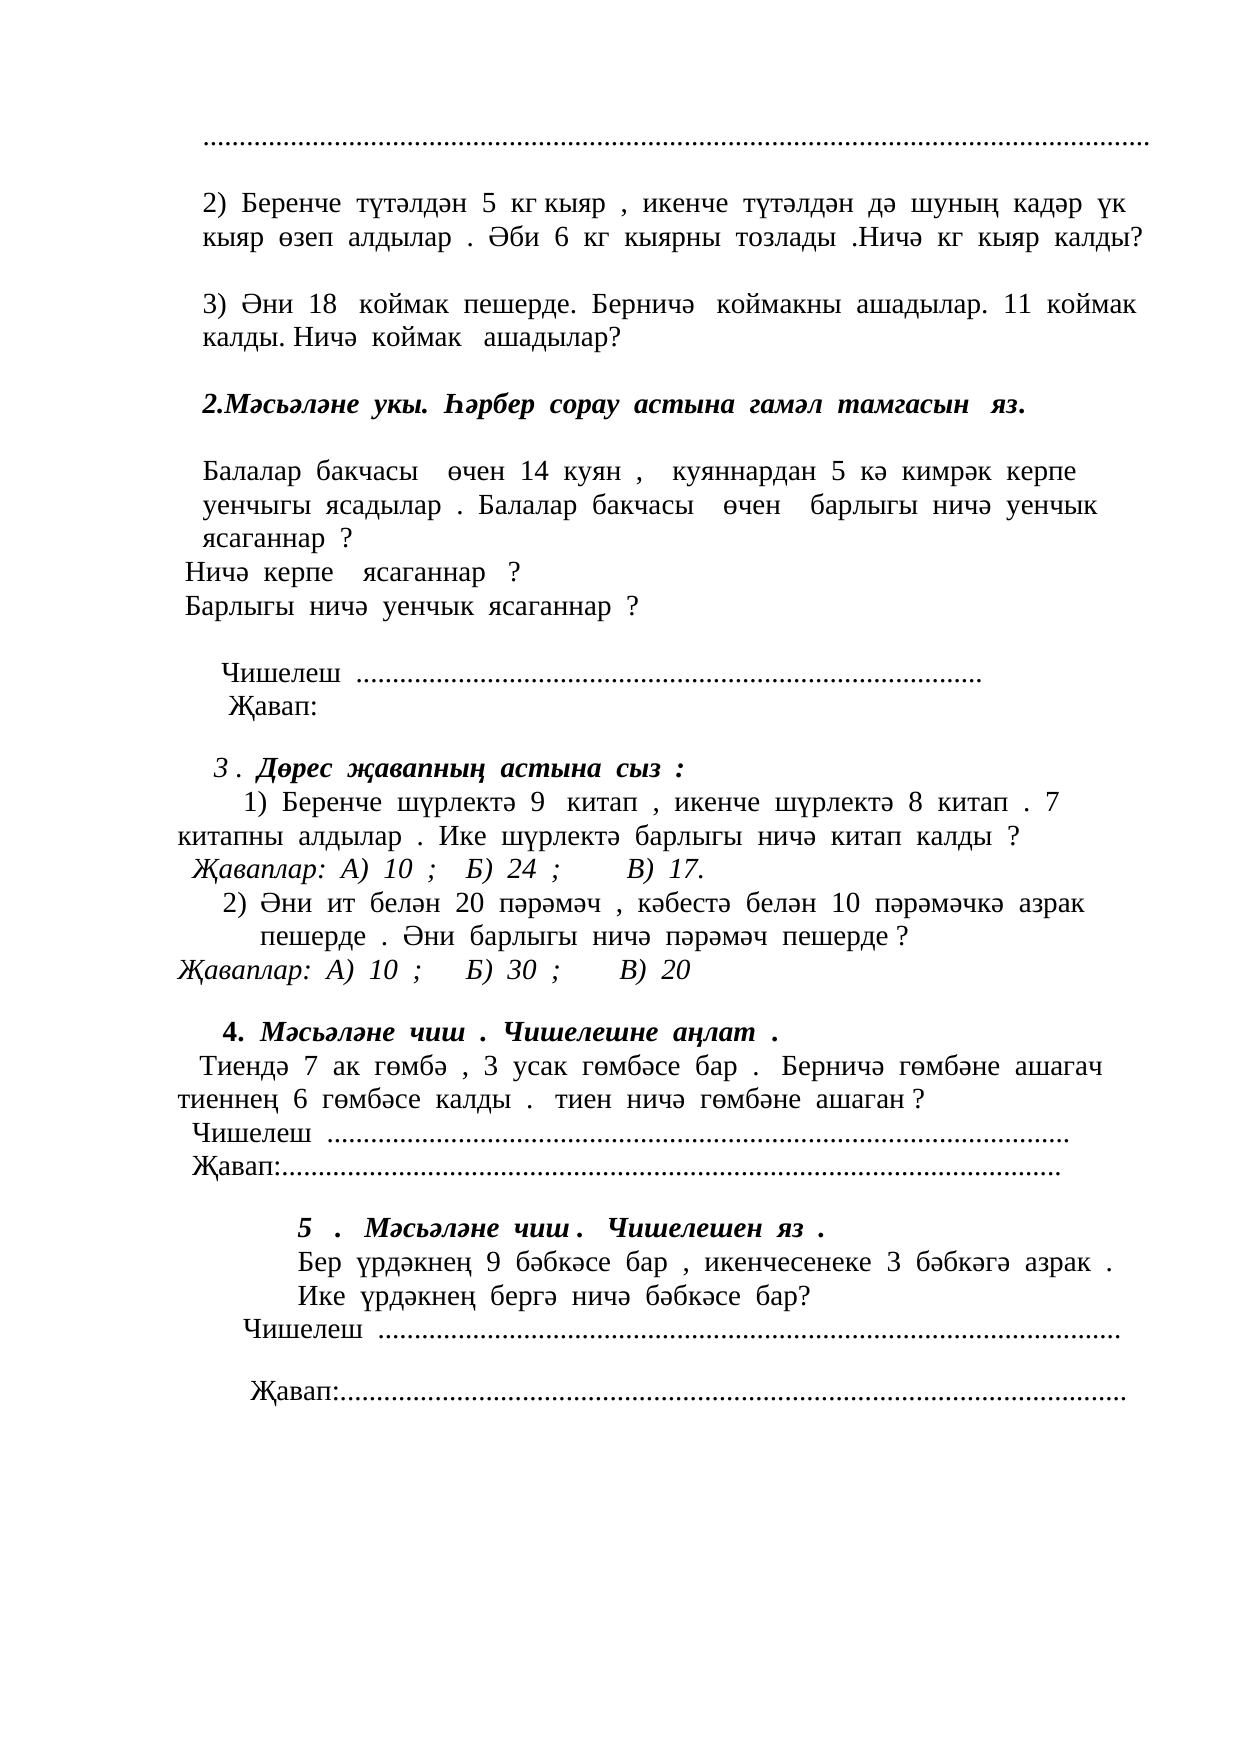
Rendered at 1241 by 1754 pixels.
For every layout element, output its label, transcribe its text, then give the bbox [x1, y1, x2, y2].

text Җавап: [177, 688, 1152, 722]
text .................................................................................................................................. [202, 118, 1152, 152]
text Җавап:............................................................................................................ [177, 1373, 1152, 1407]
text 3 . Дөрес җавапның астына сыз : [177, 751, 1152, 784]
text Тиендә 7 ак гөмбә , 3 усак гөмбәсе бар . Берничә гөмбәне ашагач тиеннең 6 гөмбәсе калды . тиен ничә гөмбәне ашаган ? [177, 1048, 1152, 1115]
text Ничә керпе ясаганнар ? [177, 554, 1152, 588]
text 1) Беренче шүрлектә 9 китап , икенче шүрлектә 8 китап . 7 китапны алдылар . Ике шүрлектә барлыгы ничә китап калды ? [177, 784, 1152, 851]
text Барлыгы ничә уенчык ясаганнар ? [177, 588, 1152, 621]
text Чишелеш ...................................................................................... [177, 655, 1152, 688]
list Әни ит белән 20 пәрәмәч , кәбестә белән 10 пәрәмәчкә азрак пешерде . Әни барлыгы ничә пәрәмәч пешерде ? [222, 885, 1152, 952]
text Җавап:........................................................................................................... [177, 1148, 1152, 1182]
list . Мәсьәләне чиш . Чишелешен яз . [297, 1211, 1152, 1244]
text Чишелеш ...................................................................................................... [177, 1115, 1152, 1148]
list Мәсьәләне чиш . Чишелешне аңлат . [222, 1014, 1152, 1048]
text 2) Беренче түтәлдән 5 кг кыяр , икенче түтәлдән дә шуның кадәр үк кыяр өзеп алдылар . Әби 6 кг кыярны тозлады .Ничә кг кыяр калды? [202, 185, 1152, 252]
text 3) Әни 18 коймак пешерде. Берничә коймакны ашадылар. 11 коймак калды. Ничә коймак ашадылар? [202, 286, 1152, 353]
text Җаваплар: А) 10 ; Б) 24 ; В) 17. [177, 851, 1152, 885]
text 2.Мәсьәләне укы. Һәрбер сорау астына гамәл тамгасын яз. [202, 386, 1152, 420]
text Җаваплар: А) 10 ; Б) 30 ; В) 20 [177, 952, 1152, 985]
text Чишелеш ...................................................................................................... [177, 1311, 1152, 1345]
text Балалар бакчасы өчен 14 куян , куяннардан 5 кә кимрәк керпе уенчыгы ясадылар . Балалар бакчасы өчен барлыгы ничә уенчык ясаганнар ? [202, 453, 1152, 554]
text Бер үрдәкнең 9 бәбкәсе бар , икенчесенеке 3 бәбкәгә азрак . Ике үрдәкнең бергә ничә бәбкәсе бар? [297, 1244, 1152, 1311]
